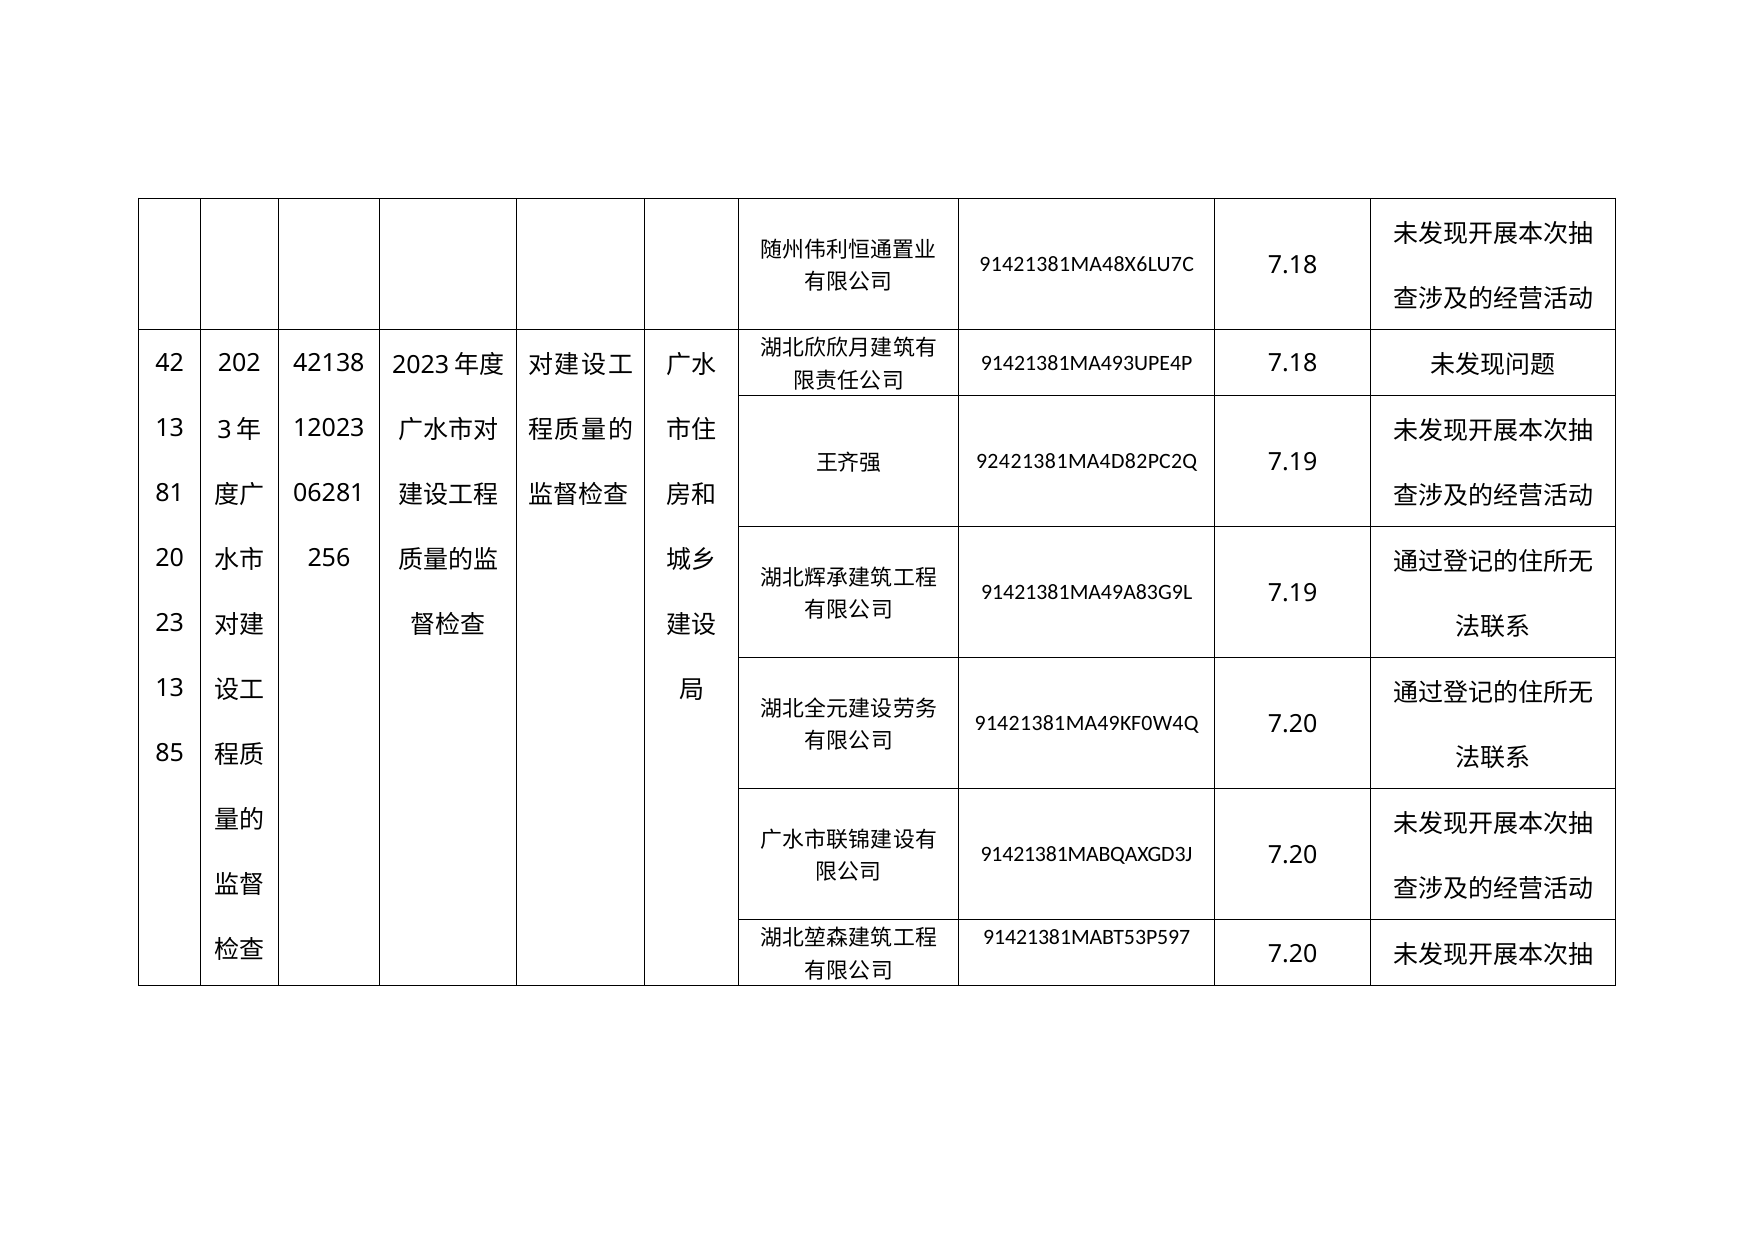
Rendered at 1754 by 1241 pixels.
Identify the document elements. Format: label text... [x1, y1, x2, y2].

table_cell 王齐强 [739, 396, 958, 526]
table_cell 7.18 [1215, 330, 1370, 395]
table_cell 7.20 [1215, 789, 1370, 919]
table_cell 对建设工程质量的监督检查 [517, 330, 644, 985]
table_cell 湖北辉承建筑工程有限公司 [739, 527, 958, 657]
table_cell 92421381MA4D82PC2Q [959, 396, 1214, 526]
table_cell 7.20 [1215, 658, 1370, 788]
table_cell 7.19 [1215, 396, 1370, 526]
table_cell 2023年度广水市对建设工程质量的监督检查 [201, 330, 278, 985]
table_cell 7.18 [1215, 199, 1370, 329]
table_cell 91421381MA49A83G9L [959, 527, 1214, 657]
table_cell 7.19 [1215, 527, 1370, 657]
table_cell 湖北堃森建筑工程有限公司 [739, 920, 958, 985]
table_cell 91421381MA49KF0W4Q [959, 658, 1214, 788]
table_cell 7.20 [1215, 920, 1370, 985]
table_cell 未发现开展本次抽查涉及的经营活动 [1371, 920, 1615, 985]
table_cell 湖北欣欣月建筑有限责任公司 [739, 330, 958, 395]
table_cell 421381202306281256 [279, 330, 379, 985]
table_cell 91421381MABQAXGD3J [959, 789, 1214, 919]
table_cell 湖北全元建设劳务有限公司 [739, 658, 958, 788]
table_cell 未发现开展本次抽查涉及的经营活动 [1371, 789, 1615, 919]
table_cell 42138120231385 [139, 330, 200, 985]
table_cell 91421381MA493UPE4P [959, 330, 1214, 395]
table_cell 广水市联锦建设有限公司 [739, 789, 958, 919]
table_cell 未发现开展本次抽查涉及的经营活动 [1371, 396, 1615, 526]
table_cell 未发现开展本次抽查涉及的经营活动 [1371, 199, 1615, 329]
table_cell 广水市住房和城乡建设局 [645, 330, 738, 985]
table_cell 91421381MABT53P597 [959, 920, 1214, 985]
table_cell 2023年度广水市对建设工程质量的监督检查 [380, 330, 516, 985]
table_cell 通过登记的住所无法联系 [1371, 527, 1615, 657]
table_cell 通过登记的住所无法联系 [1371, 658, 1615, 788]
table_cell 未发现问题 [1371, 330, 1615, 395]
table_cell 随州伟利恒通置业有限公司 [739, 199, 958, 329]
table_cell 91421381MA48X6LU7C [959, 199, 1214, 329]
